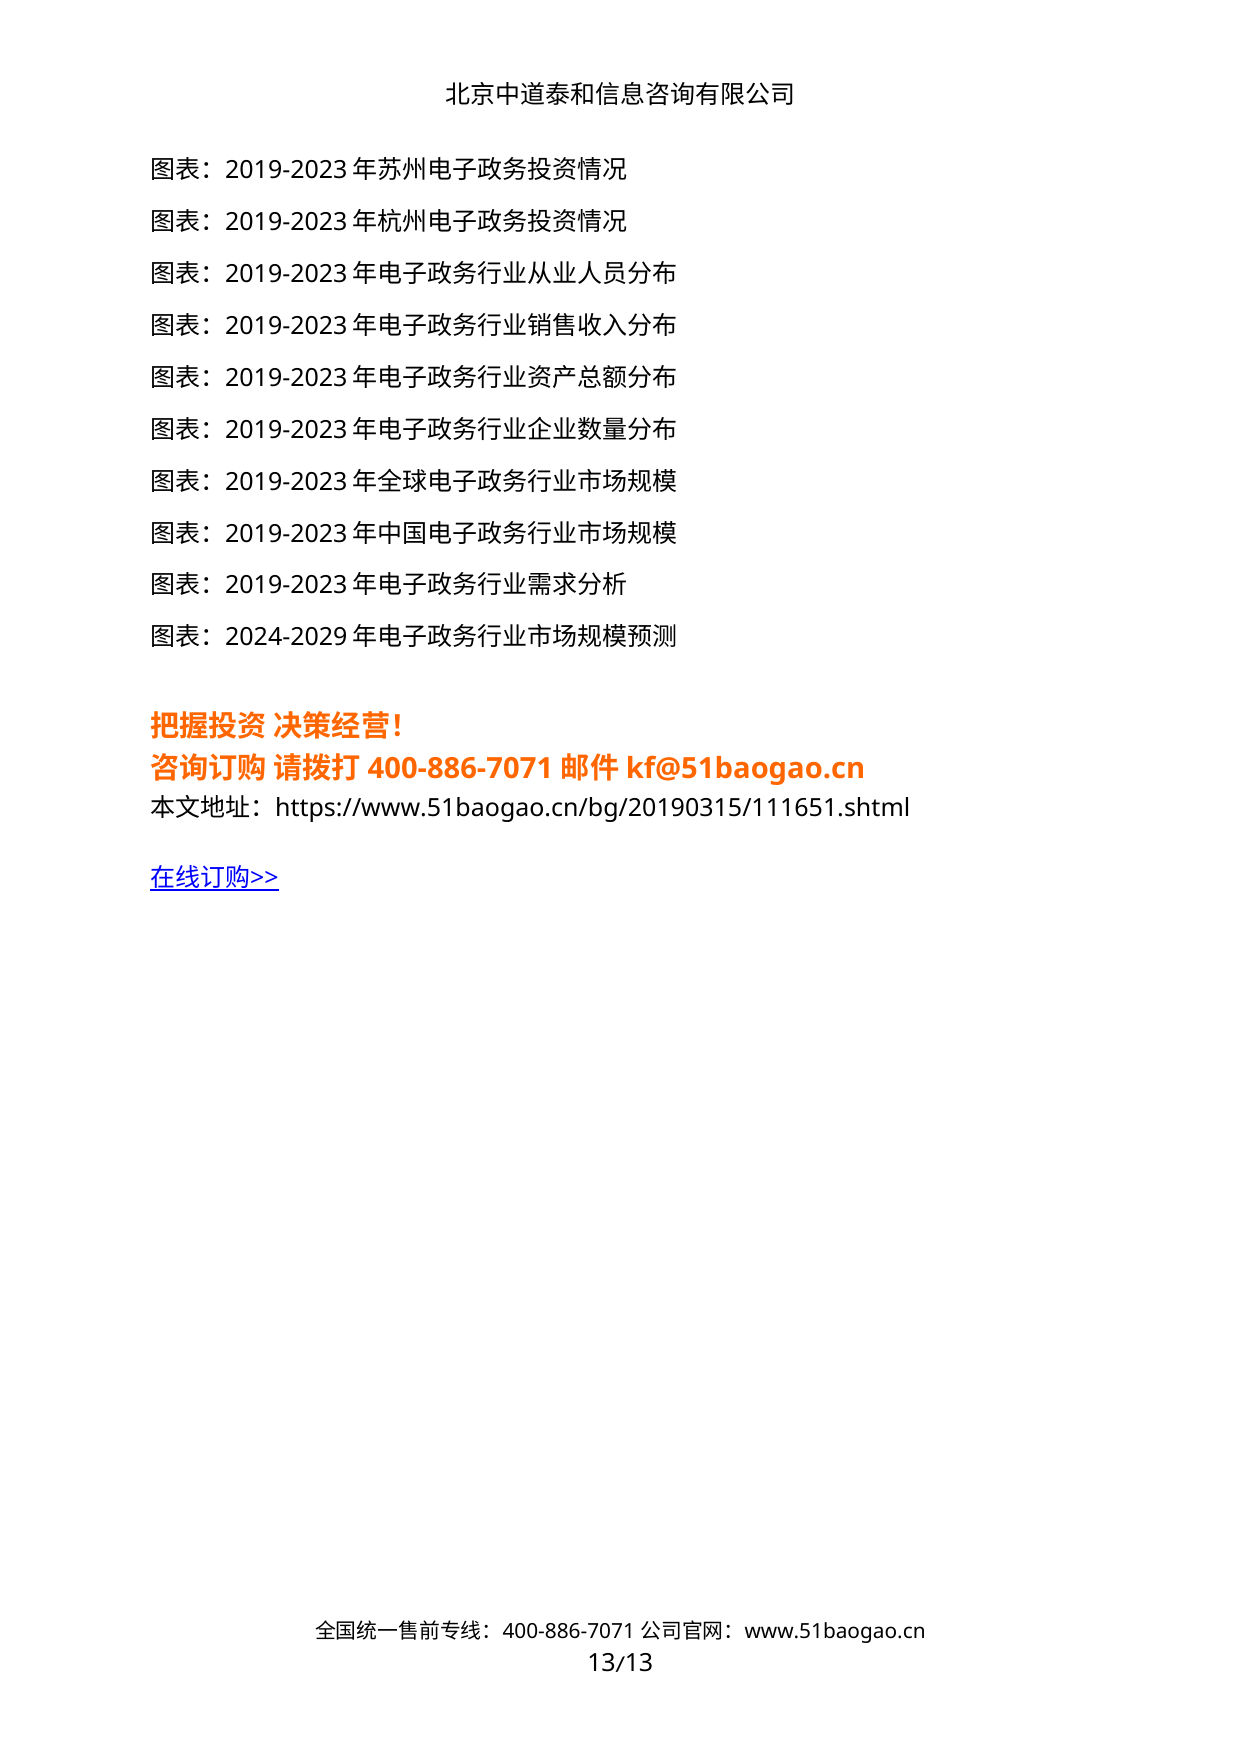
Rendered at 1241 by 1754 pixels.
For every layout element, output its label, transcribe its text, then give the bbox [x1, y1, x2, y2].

text 图表：2019-2023年全球电子政务行业市场规模 [150, 461, 1090, 497]
text 图表：2019-2023年中国电子政务行业市场规模 [150, 513, 1090, 549]
text 图表：2019-2023年电子政务行业企业数量分布 [150, 409, 1090, 446]
text 图表：2019-2023年电子政务行业资产总额分布 [150, 357, 1090, 394]
text 图表：2019-2023年电子政务行业从业人员分布 [150, 254, 1090, 290]
text 在线订购>> [150, 824, 1090, 894]
text 图表：2019-2023年电子政务行业需求分析 [150, 565, 1090, 601]
text 图表：2019-2023年苏州电子政务投资情况 [150, 150, 1090, 186]
text 图表：2019-2023年电子政务行业销售收入分布 [150, 306, 1090, 342]
text 图表：2019-2023年杭州电子政务投资情况 [150, 202, 1090, 238]
text 把握投资 决策经营！咨询订购 请拨打 400-886-7071 邮件 kf@51baogao.cn本文地址：https://www.51baogao.cn/bg/20190315/111651.shtml [150, 669, 1090, 824]
text 图表：2024-2029年电子政务行业市场规模预测 [150, 617, 1090, 653]
